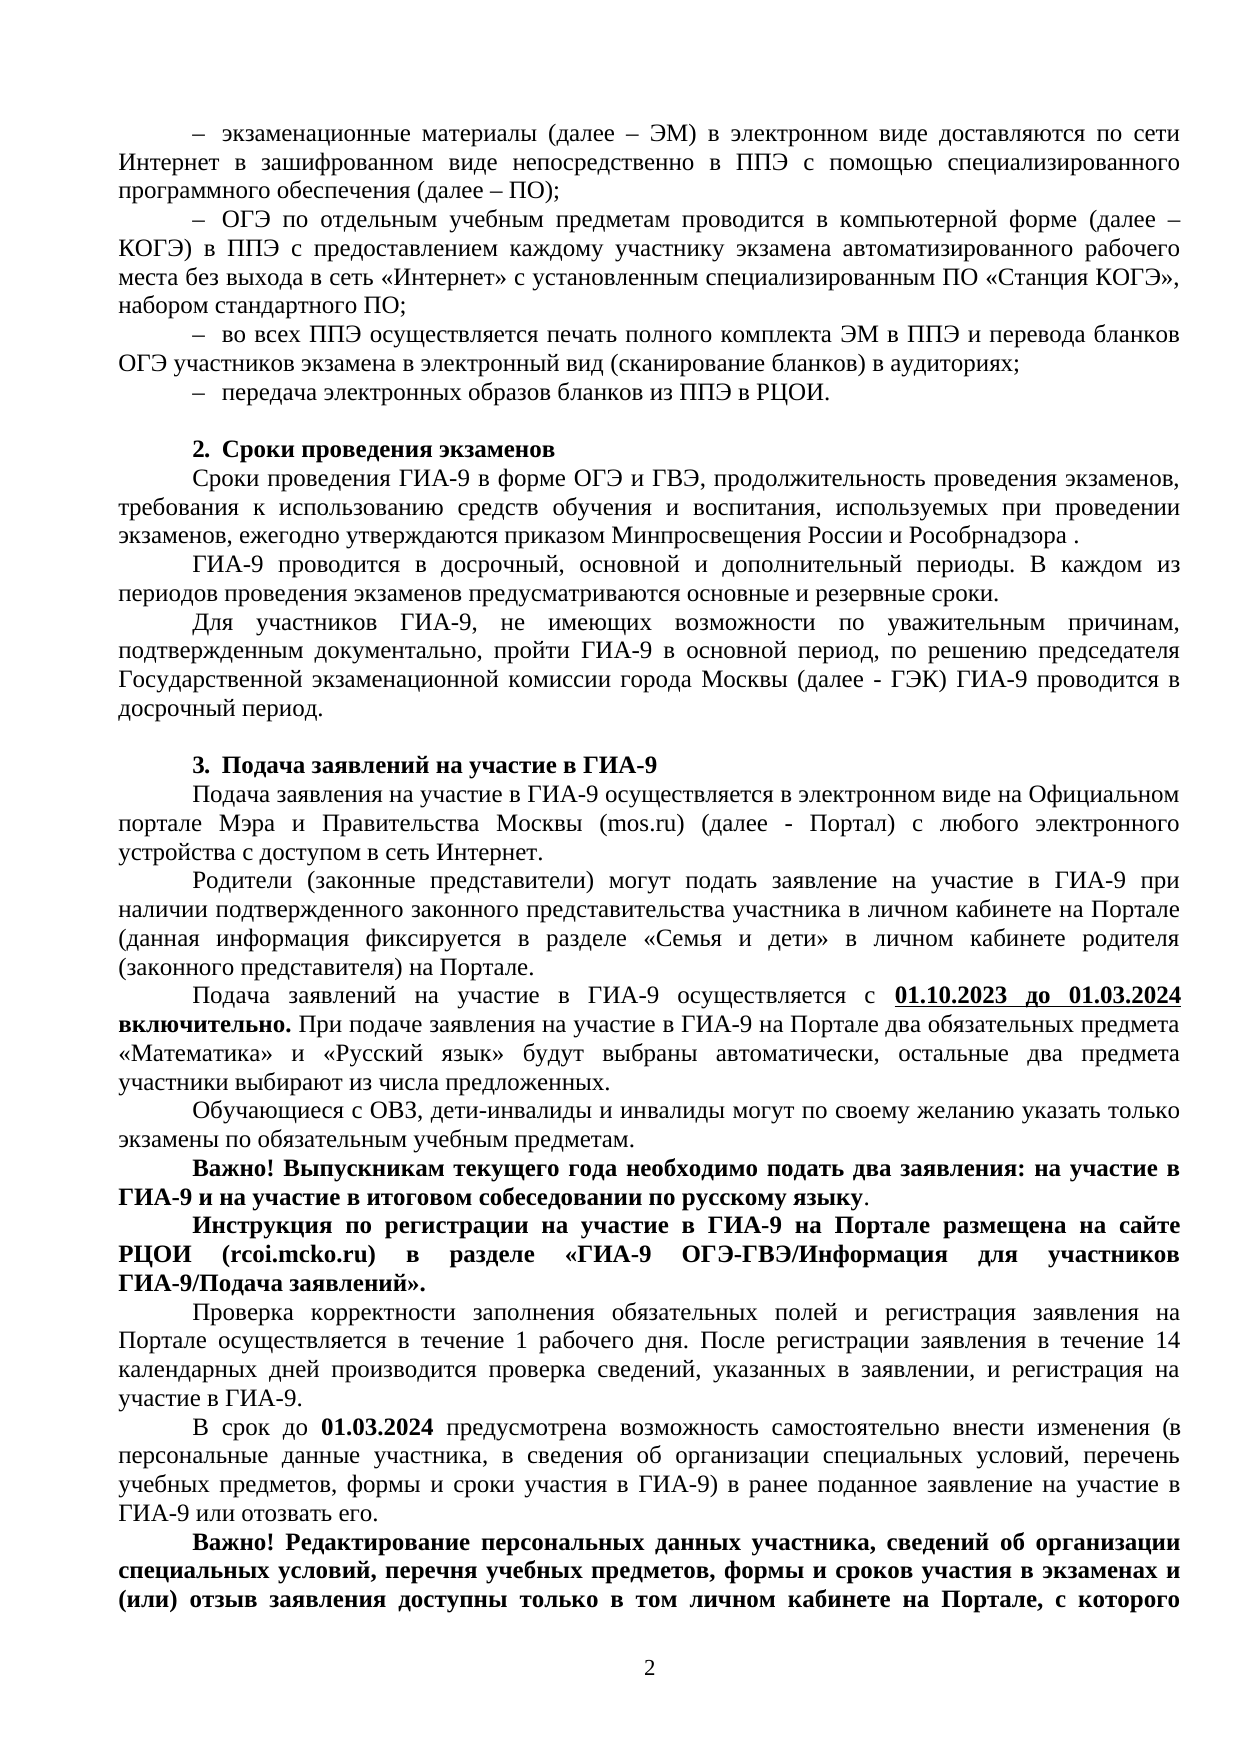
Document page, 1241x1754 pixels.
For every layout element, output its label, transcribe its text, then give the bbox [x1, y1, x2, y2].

subtitle – передача электронных образов бланков из ППЭ в РЦОИ. [118, 377, 1181, 406]
subtitle – экзаменационные материалы (далее – ЭМ) в электронном виде доставляются по сети Интернет в зашифрованном виде непосредственно в ППЭ с помощью специализированного программного обеспечения (далее – ПО); [118, 118, 1181, 204]
subtitle – ОГЭ по отдельным учебным предметам проводится в компьютерной форме (далее – КОГЭ) в ППЭ с предоставлением каждому участнику экзамена автоматизированного рабочего места без выхода в сеть «Интернет» с установленным специализированным ПО «Станция КОГЭ», набором стандартного ПО; [118, 204, 1181, 319]
text В срок до 01.03.2024 предусмотрена возможность самостоятельно внести изменения (в персональные данные участника, в сведения об организации специальных условий, перечень учебных предметов, формы и сроки участия в ГИА-9) в ранее поданное заявление на участие в ГИА-9 или отозвать его. [118, 1412, 1181, 1527]
text Подача заявления на участие в ГИА-9 осуществляется в электронном виде на Официальном портале Мэра и Правительства Москвы (mos.ru) (далее - Портал) с любого электронного устройства с доступом в сеть Интернет. [118, 779, 1181, 866]
text Родители (законные представители) могут подать заявление на участие в ГИА-9 при наличии подтвержденного законного представительства участника в личном кабинете на Портале (данная информация фиксируется в разделе «Семья и дети» в личном кабинете родителя (законного представителя) на Портале. [118, 866, 1181, 981]
subtitle – во всех ППЭ осуществляется печать полного комплекта ЭМ в ППЭ и перевода бланков ОГЭ участников экзамена в электронный вид (сканирование бланков) в аудиториях; [118, 319, 1181, 377]
subtitle Сроки проведения экзаменов [118, 434, 1181, 463]
text Для участников ГИА-9, не имеющих возможности по уважительным причинам, подтвержденным документально, пройти ГИА-9 в основной период, по решению председателя Государственной экзаменационной комиссии города Москвы (далее - ГЭК) ГИА-9 проводится в досрочный период. [118, 607, 1181, 722]
text Обучающиеся с ОВЗ, дети-инвалиды и инвалиды могут по своему желанию указать только экзамены по обязательным учебным предметам. [118, 1096, 1181, 1153]
text Сроки проведения ГИА-9 в форме ОГЭ и ГВЭ, продолжительность проведения экзаменов, требования к использованию средств обучения и воспитания, используемых при проведении экзаменов, ежегодно утверждаются приказом Минпросвещения России и Рособрнадзора . [118, 463, 1181, 549]
subtitle Подача заявлений на участие в ГИА-9 [118, 751, 1181, 779]
text Подача заявлений на участие в ГИА-9 осуществляется с 01.10.2023 до 01.03.2024 включительно. При подаче заявления на участие в ГИА-9 на Портале два обязательных предмета «Математика» и «Русский язык» будут выбраны автоматически, остальные два предмета участники выбирают из числа предложенных. [118, 981, 1181, 1096]
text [118, 1527, 1181, 1613]
text Проверка корректности заполнения обязательных полей и регистрация заявления на Портале осуществляется в течение 1 рабочего дня. После регистрации заявления в течение 14 календарных дней производится проверка сведений, указанных в заявлении, и регистрация на участие в ГИА-9. [118, 1297, 1181, 1412]
text Важно! Выпускникам текущего года необходимо подать два заявления: на участие в ГИА-9 и на участие в итоговом собеседовании по русскому языку. [118, 1153, 1181, 1211]
subtitle Инструкция по регистрации на участие в ГИА-9 на Портале размещена на сайте РЦОИ (rcoi.mcko.ru) в разделе «ГИА-9 ОГЭ-ГВЭ/Информация для участников ГИА-9/Подача заявлений». [118, 1211, 1181, 1297]
text ГИА-9 проводится в досрочный, основной и дополнительный периоды. В каждом из периодов проведения экзаменов предусматриваются основные и резервные сроки. [118, 549, 1181, 607]
